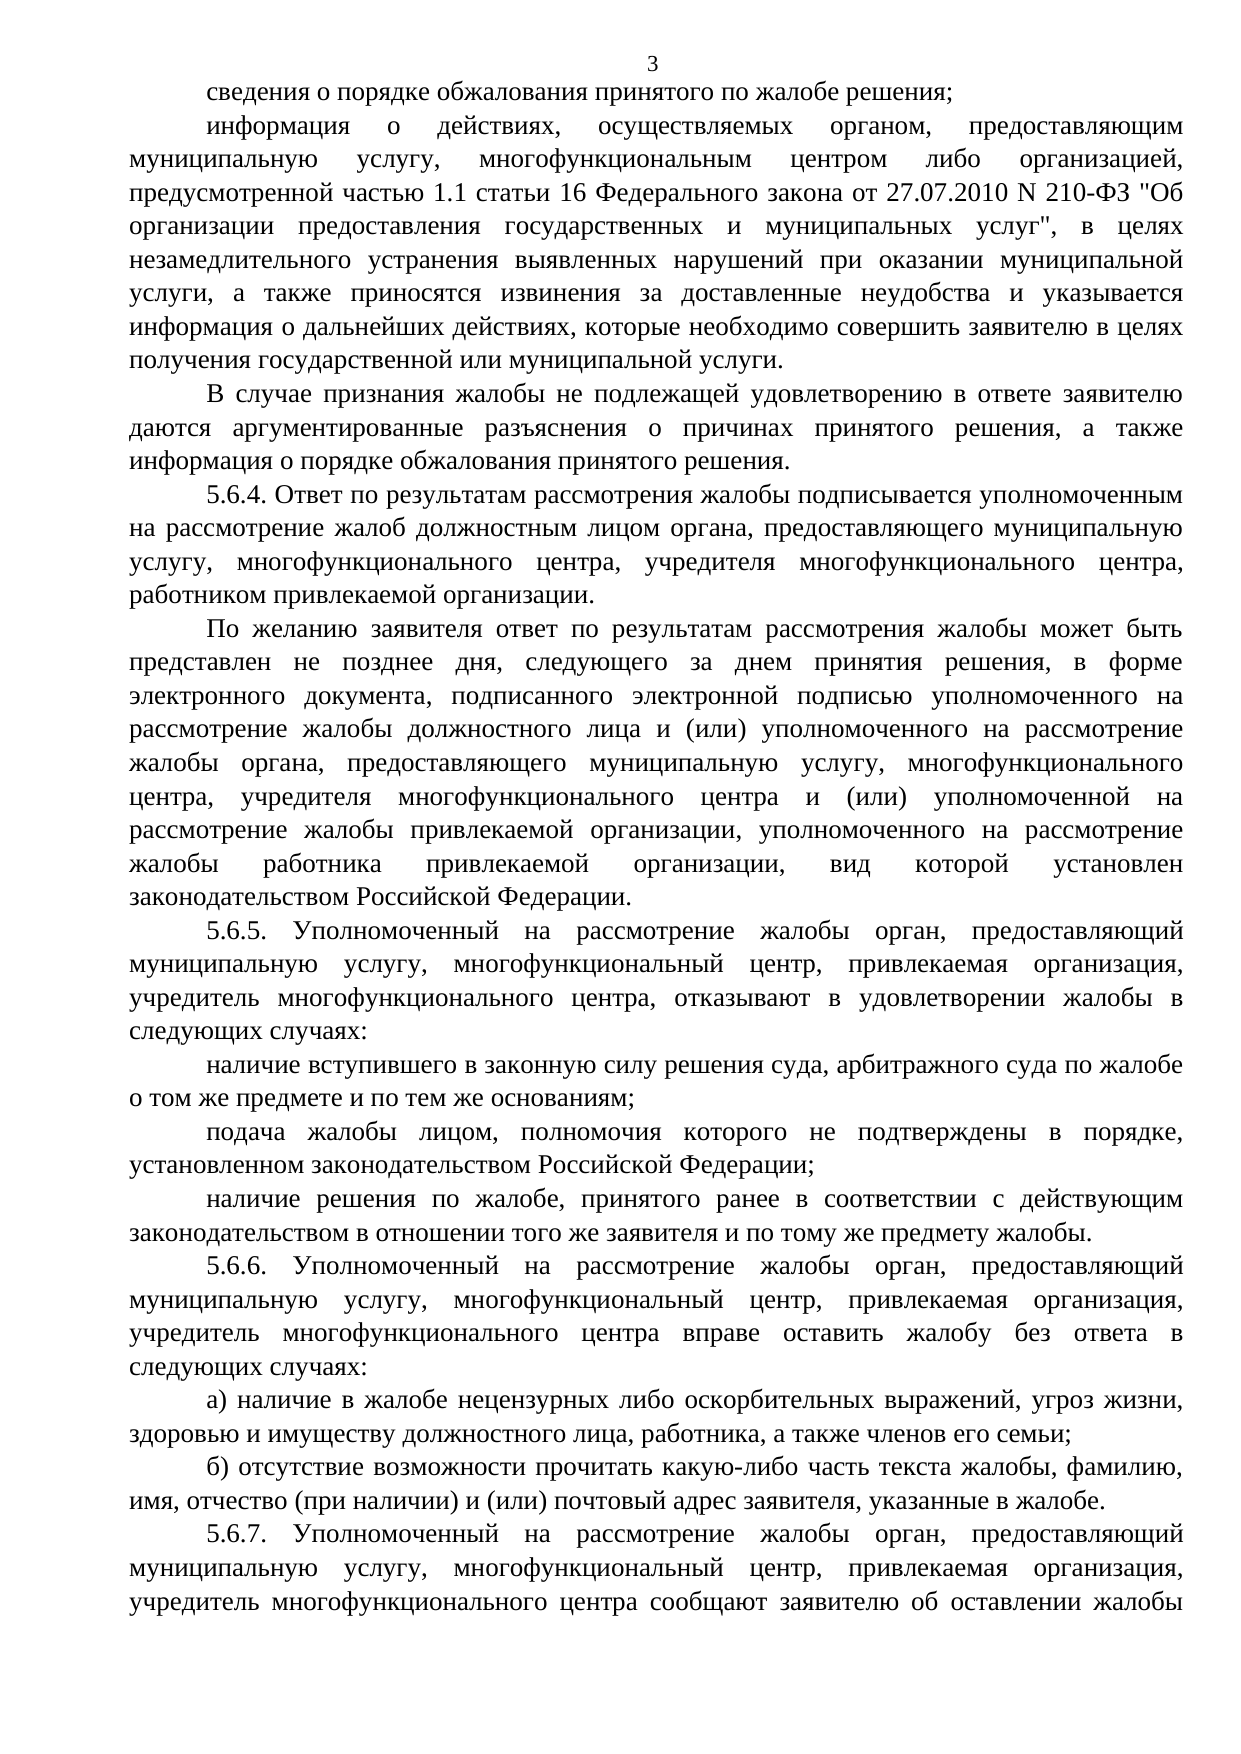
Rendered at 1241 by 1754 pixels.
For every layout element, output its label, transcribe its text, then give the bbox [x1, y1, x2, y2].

text подача жалобы лицом, полномочия которого не подтверждены в порядке, установленном законодательством Российской Федерации; [129, 1114, 1184, 1181]
text б) отсутствие возможности прочитать какую-либо часть текста жалобы, фамилию, имя, отчество (при наличии) и (или) почтовый адрес заявителя, указанные в жалобе. [129, 1449, 1184, 1516]
text сведения о порядке обжалования принятого по жалобе решения; [129, 74, 1184, 107]
text а) наличие в жалобе нецензурных либо оскорбительных выражений, угроз жизни, здоровью и имуществу должностного лица, работника, а также членов его семьи; [129, 1382, 1184, 1449]
text По желанию заявителя ответ по результатам рассмотрения жалобы может быть представлен не позднее дня, следующего за днем принятия решения, в форме электронного документа, подписанного электронной подписью уполномоченного на рассмотрение жалобы должностного лица и (или) уполномоченного на рассмотрение жалобы органа, предоставляющего муниципальную услугу, многофункционального центра, учредителя многофункционального центра и (или) уполномоченной на рассмотрение жалобы привлекаемой организации, уполномоченного на рассмотрение жалобы работника привлекаемой организации, вид которой установлен законодательством Российской Федерации. [129, 611, 1184, 912]
text В случае признания жалобы не подлежащей удовлетворению в ответе заявителю даются аргументированные разъяснения о причинах принятого решения, а также информация о порядке обжалования принятого решения. [129, 376, 1184, 476]
text информация о действиях, осуществляемых органом, предоставляющим муниципальную услугу, многофункциональным центром либо организацией, предусмотренной частью 1.1 статьи 16 Федерального закона от 27.07.2010 N 210-ФЗ "Об организации предоставления государственных и муниципальных услуг", в целях незамедлительного устранения выявленных нарушений при оказании муниципальной услуги, а также приносятся извинения за доставленные неудобства и указывается информация о дальнейших действиях, которые необходимо совершить заявителю в целях получения государственной или муниципальной услуги. [129, 107, 1184, 376]
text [129, 1516, 1184, 1617]
text 5.6.5. Уполномоченный на рассмотрение жалобы орган, предоставляющий муниципальную услугу, многофункциональный центр, привлекаемая организация, учредитель многофункционального центра, отказывают в удовлетворении жалобы в следующих случаях: [129, 912, 1184, 1047]
text наличие вступившего в законную силу решения суда, арбитражного суда по жалобе о том же предмете и по тем же основаниям; [129, 1047, 1184, 1114]
text наличие решения по жалобе, принятого ранее в соответствии с действующим законодательством в отношении того же заявителя и по тому же предмету жалобы. [129, 1181, 1184, 1248]
text 5.6.4. Ответ по результатам рассмотрения жалобы подписывается уполномоченным на рассмотрение жалоб должностным лицом органа, предоставляющего муниципальную услугу, многофункционального центра, учредителя многофункционального центра, работником привлекаемой организации. [129, 476, 1184, 611]
text 5.6.6. Уполномоченный на рассмотрение жалобы орган, предоставляющий муниципальную услугу, многофункциональный центр, привлекаемая организация, учредитель многофункционального центра вправе оставить жалобу без ответа в следующих случаях: [129, 1248, 1184, 1382]
